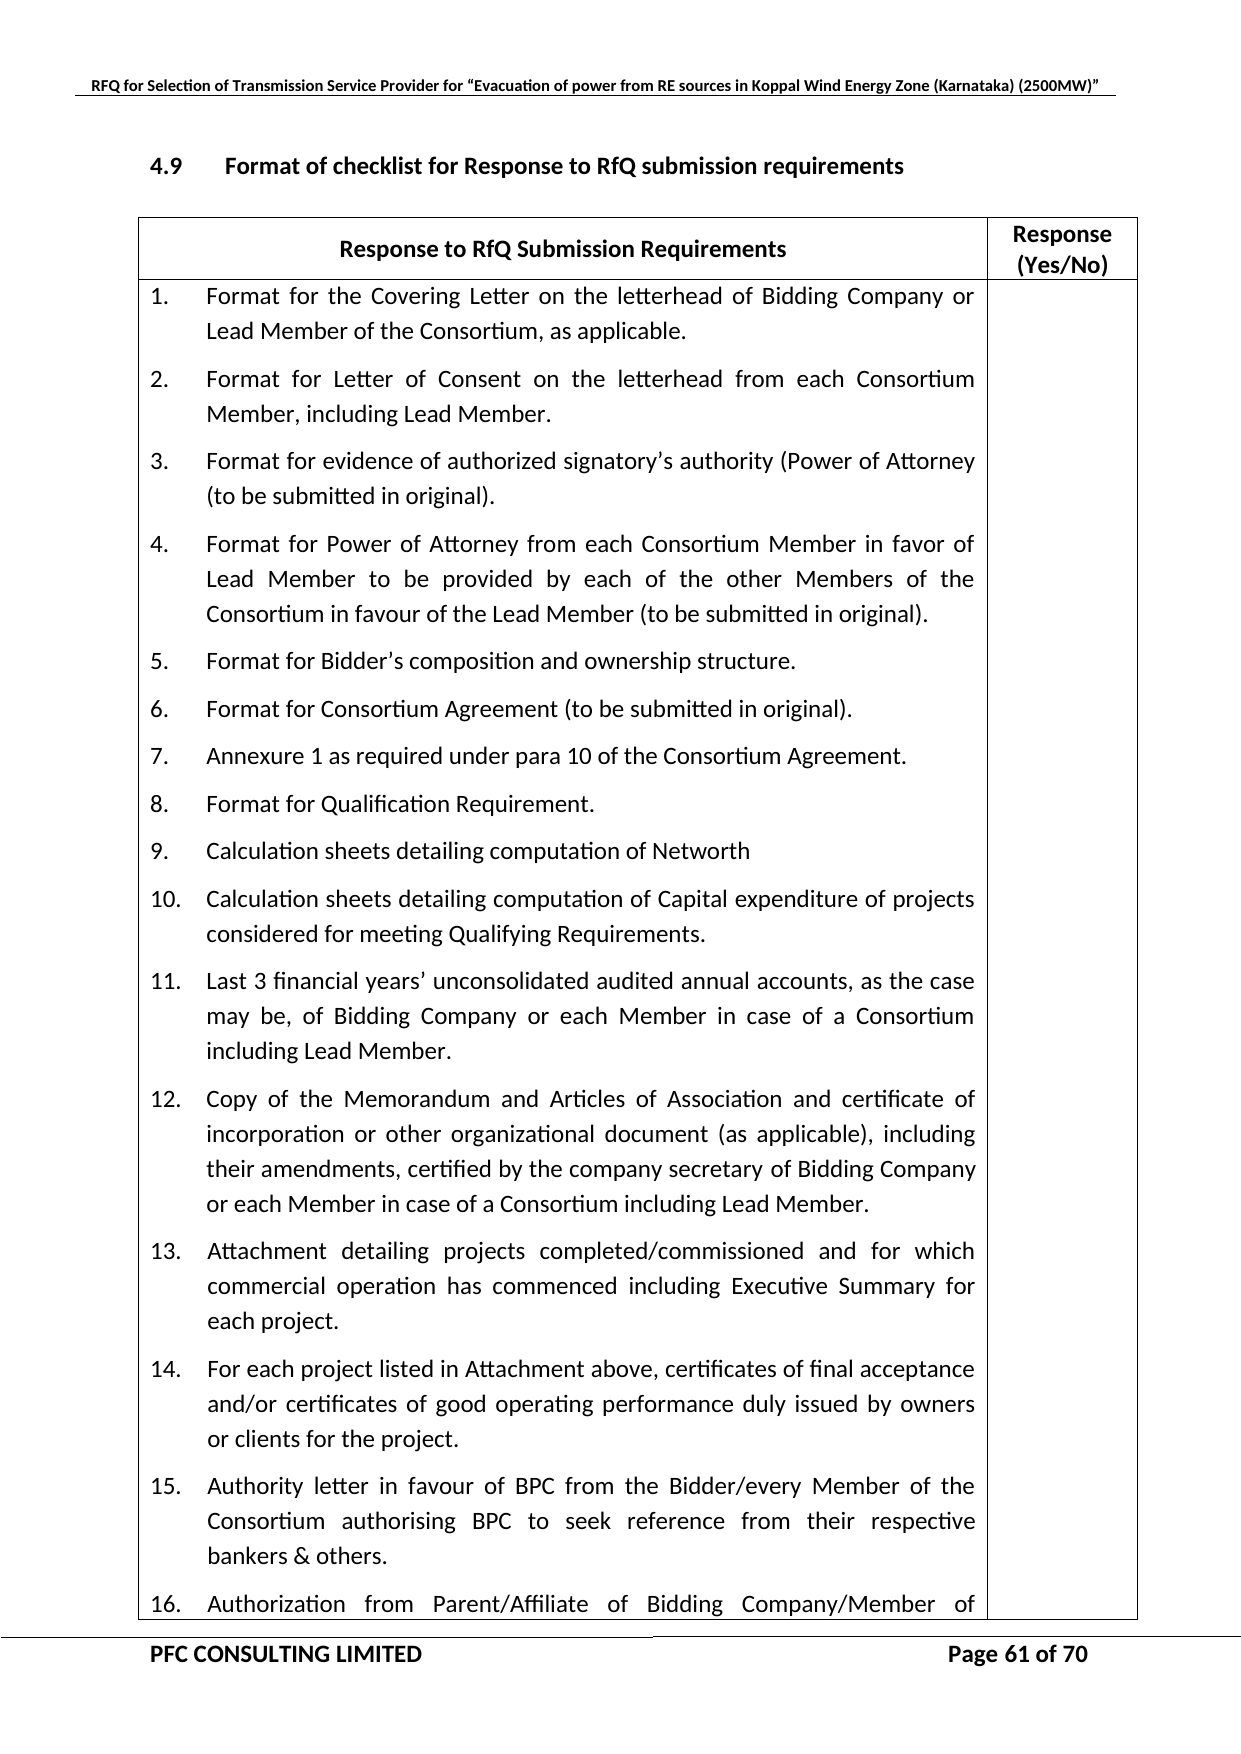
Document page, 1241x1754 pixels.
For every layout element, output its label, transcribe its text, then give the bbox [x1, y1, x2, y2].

table_header Response to RfQ Submission Requirements [139, 218, 987, 279]
table_cell [988, 280, 1137, 1618]
table_header Response (Yes/No) [988, 218, 1137, 279]
subtitle Format of checklist for Response to RfQ submission requirements [150, 150, 1105, 181]
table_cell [139, 280, 987, 1618]
